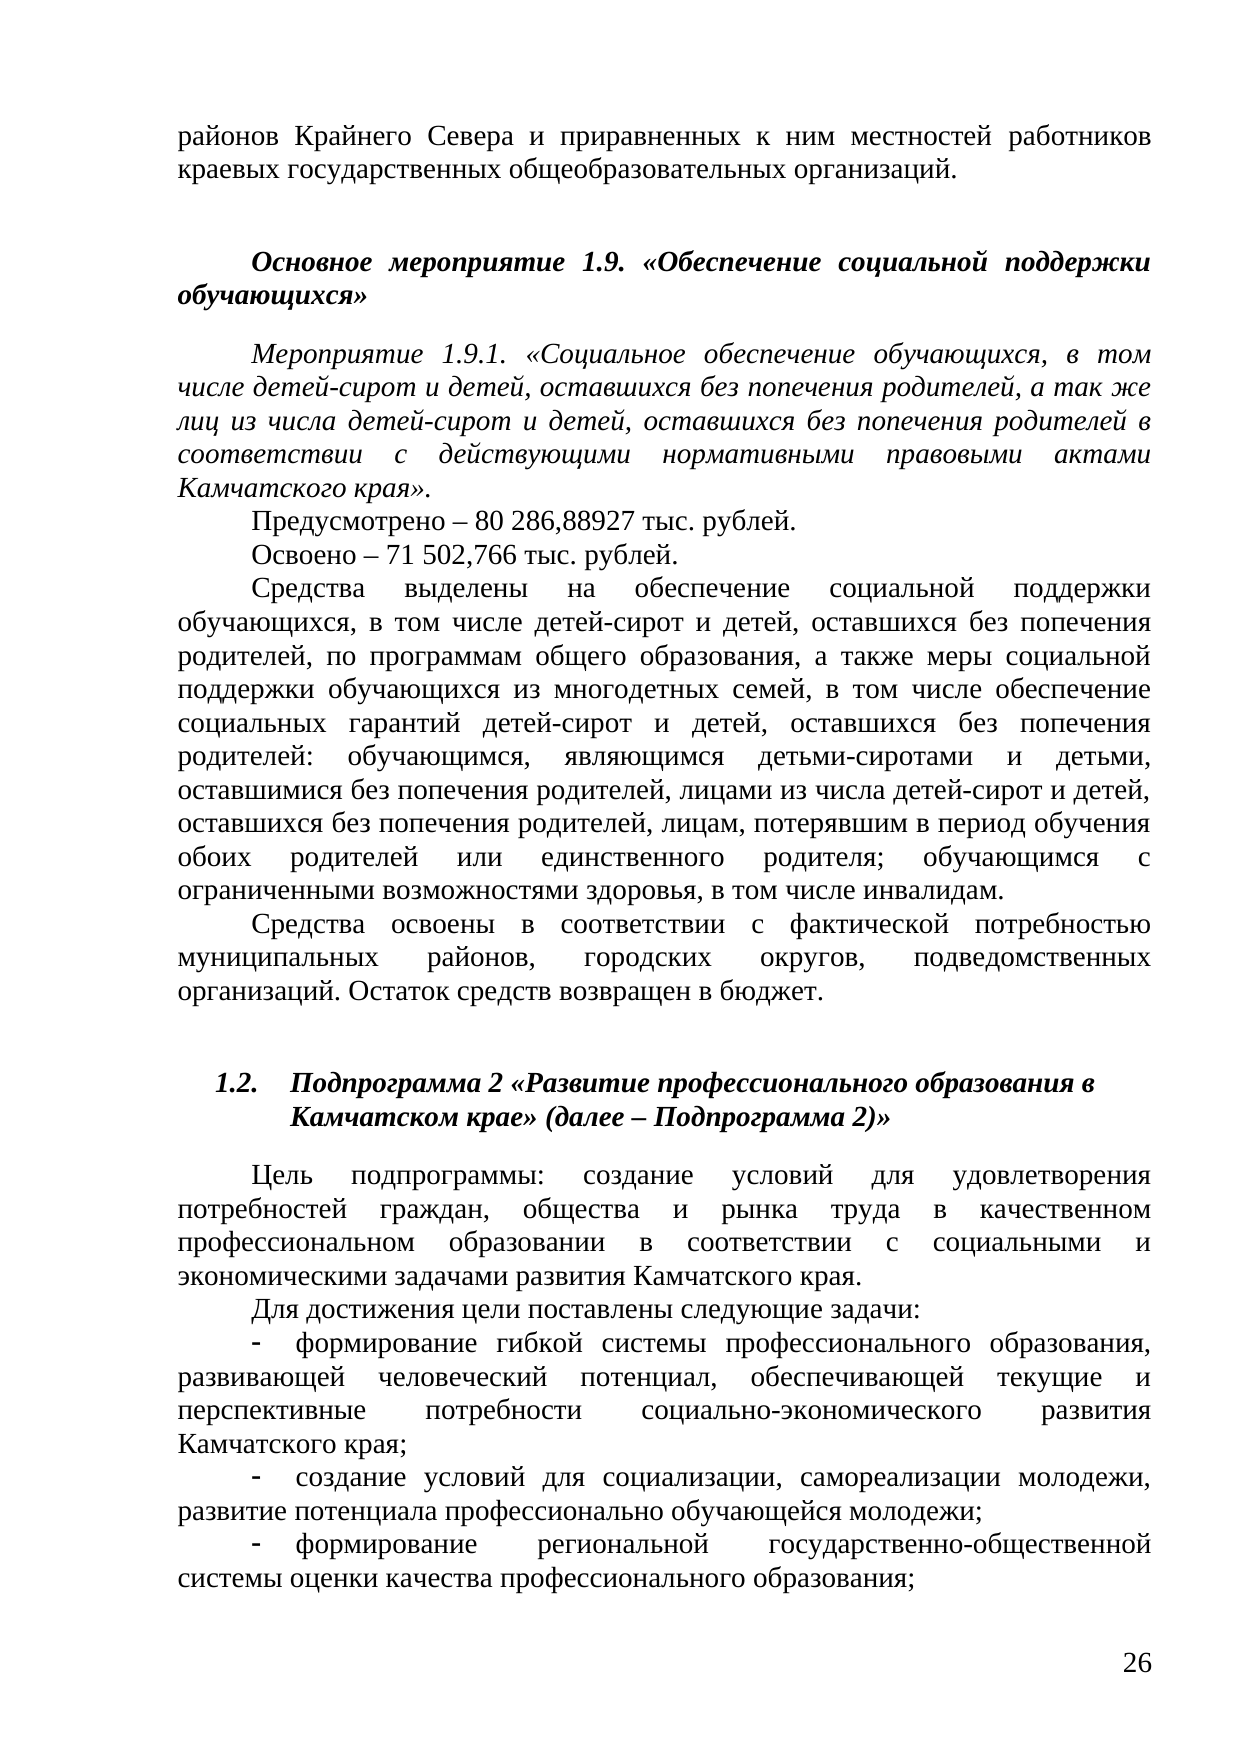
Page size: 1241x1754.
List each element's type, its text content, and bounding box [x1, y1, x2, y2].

subtitle Подпрограмма 2 «Развитие профессионального образования в Камчатском крае» (далее – Подпрограмма 2)» [215, 1065, 1152, 1132]
text Мероприятие 1.9.1. «Социальное обеспечение обучающихся, в том числе детей-сирот и детей, оставшихся без попечения родителей, а так же лиц из числа детей-сирот и детей, оставшихся без попечения родителей в соответствии с действующими нормативными правовыми актами Камчатского края». [177, 336, 1152, 503]
list формирование гибкой системы профессионального образования, развивающей человеческий потенциал, обеспечивающей текущие и перспективные потребности социально-экономического развития Камчатского края; [177, 1325, 1152, 1459]
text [177, 118, 1152, 185]
text Средства выделены на обеспечение социальной поддержки обучающихся, в том числе детей-сирот и детей, оставшихся без попечения родителей, по программам общего образования, а также меры социальной поддержки обучающихся из многодетных семей, в том числе обеспечение социальных гарантий детей-сирот и детей, оставшихся без попечения родителей: обучающимся, являющимся детьми-сиротами и детьми, оставшимися без попечения родителей, лицами из числа детей-сирот и детей, оставшихся без попечения родителей, лицам, потерявшим в период обучения обоих родителей или единственного родителя; обучающимся с ограниченными возможностями здоровья, в том числе инвалидам. [177, 571, 1152, 906]
text Основное мероприятие 1.9. «Обеспечение социальной поддержки обучающихся» [177, 244, 1152, 311]
list формирование региональной государственно-общественной системы оценки качества профессионального образования; [177, 1526, 1152, 1594]
text Средства освоены в соответствии с фактической потребностью муниципальных районов, городских округов, подведомственных организаций. Остаток средств возвращен в бюджет. [177, 906, 1152, 1007]
list создание условий для социализации, самореализации молодежи, развитие потенциала профессионально обучающейся молодежи; [177, 1459, 1152, 1526]
text Освоено – 71 502,766 тыс. рублей. [177, 537, 1152, 571]
text Для достижения цели поставлены следующие задачи: [177, 1291, 1152, 1325]
text Цель подпрограммы: создание условий для удовлетворения потребностей граждан, общества и рынка труда в качественном профессиональном образовании в соответствии с социальными и экономическими задачами развития Камчатского края. [177, 1157, 1152, 1291]
text Предусмотрено – 80 286,88927 тыс. рублей. [177, 503, 1152, 537]
